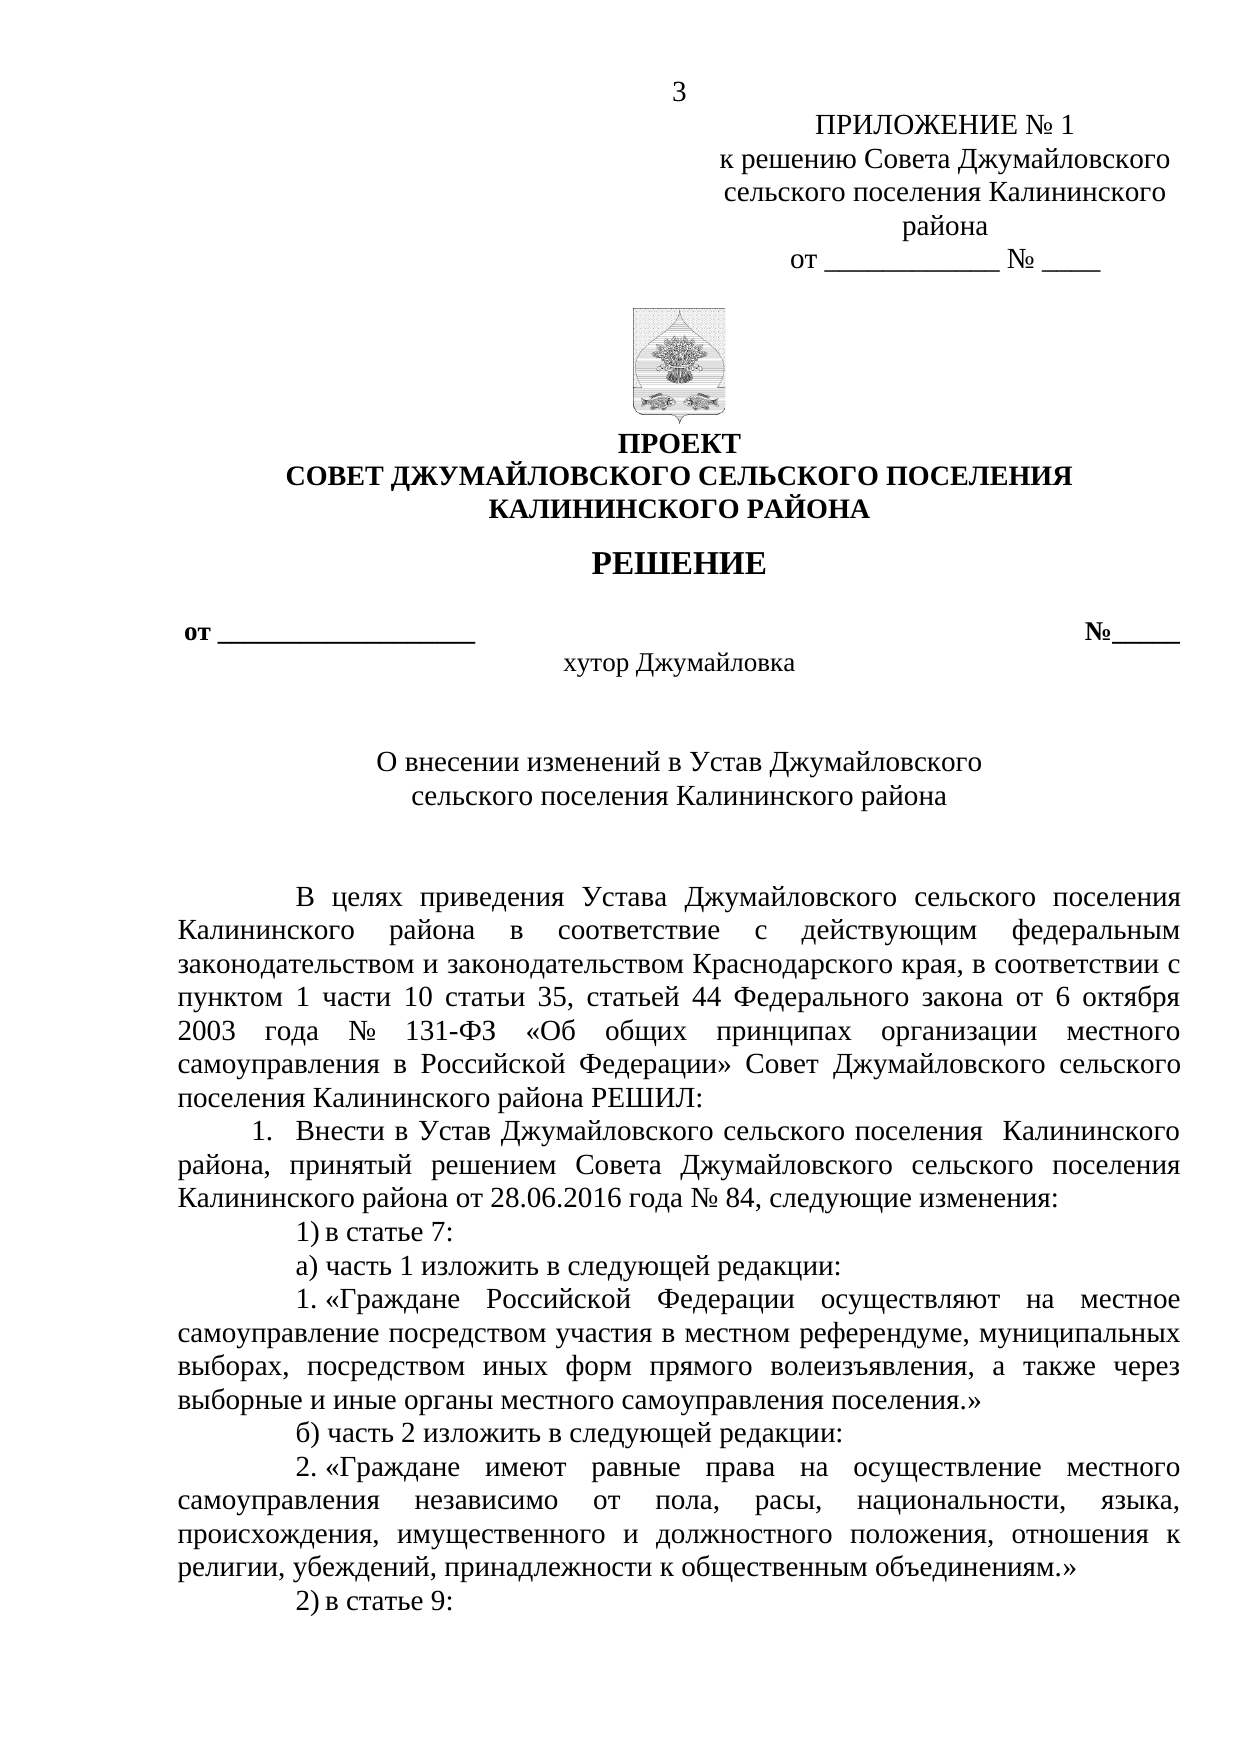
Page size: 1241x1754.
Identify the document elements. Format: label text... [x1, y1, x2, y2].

list «Граждане Российской Федерации осуществляют на местное самоуправление посредством участия в местном референдуме, муниципальных выборах, посредством иных форм прямого волеизъявления, а также через выборные и иные органы местного самоуправления поселения.» [177, 1281, 1181, 1415]
text от ___________________ №_____ [177, 615, 1181, 646]
text а) часть 1 изложить в следующей редакции: [177, 1248, 1181, 1281]
list «Граждане имеют равные права на осуществление местного самоуправления независимо от пола, расы, национальности, языка, происхождения, имущественного и должностного положения, отношения к религии, убеждений, принадлежности к общественным объединениям.» [177, 1449, 1181, 1583]
text О внесении изменений в Устав Джумайловского [177, 744, 1181, 778]
list в статье 7: [177, 1214, 1181, 1248]
subtitle Совет Джумайловского сельского поселения Калининского района [177, 459, 1181, 524]
text к решению Совета Джумайловского сельского поселения Калининского района [709, 141, 1181, 242]
list Внести в Устав Джумайловского сельского поселения Калининского района, принятый решением Совета Джумайловского сельского поселения Калининского района от 28.06.2016 года № 84, следующие изменения: [177, 1113, 1181, 1214]
subtitle РЕШЕНИЕ [177, 543, 1181, 582]
text от ____________ № ____ [709, 242, 1181, 275]
text б) часть 2 изложить в следующей редакции: [177, 1415, 1181, 1449]
text ПРОЕКТ [177, 426, 1181, 459]
text В целях приведения Устава Джумайловского сельского поселения Калининского района в соответствие с действующим федеральным законодательством и законодательством Краснодарского края, в соответствии с пунктом 1 части 10 статьи 35, статьей 44 Федерального закона от 6 октября 2003 года № 131-ФЗ «Об общих принципах организации местного самоуправления в Российской Федерации» Совет Джумайловского сельского поселения Калининского района РЕШИЛ: [177, 879, 1181, 1113]
picture [633, 308, 726, 426]
text хутор Джумайловка [177, 646, 1181, 677]
text сельского поселения Калининского района [177, 778, 1181, 812]
list в статье 9: [177, 1583, 1181, 1617]
text ПРИЛОЖЕНИЕ № 1 [709, 107, 1181, 141]
